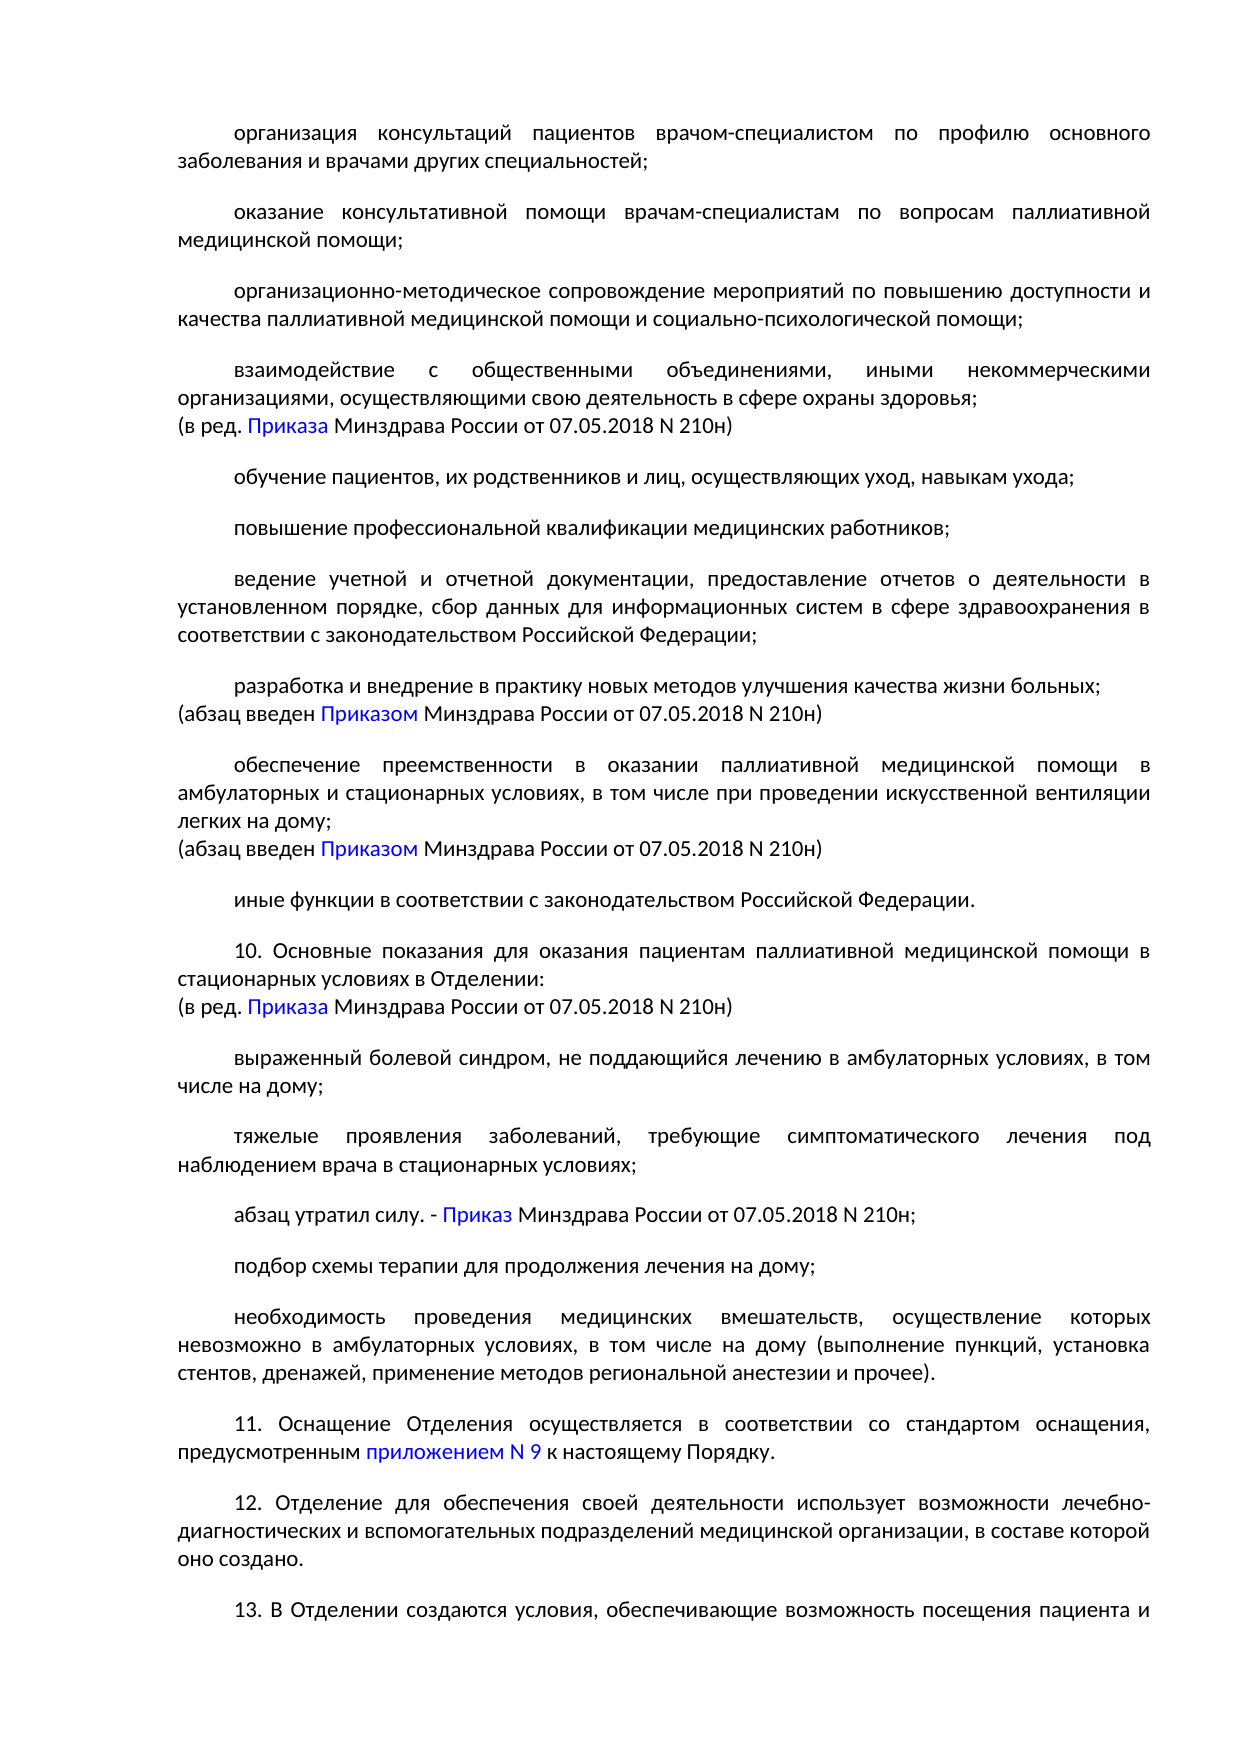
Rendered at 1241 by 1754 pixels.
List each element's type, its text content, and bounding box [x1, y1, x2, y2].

text разработка и внедрение в практику новых методов улучшения качества жизни больных; [177, 671, 1152, 699]
text (в ред. Приказа Минздрава России от 07.05.2018 N 210н) [177, 992, 1152, 1020]
text иные функции в соответствии с законодательством Российской Федерации. [177, 885, 1152, 913]
text необходимость проведения медицинских вмешательств, осуществление которых невозможно в амбулаторных условиях, в том числе на дому (выполнение пункций, установка стентов, дренажей, применение методов региональной анестезии и прочее). [177, 1302, 1152, 1387]
text повышение профессиональной квалификации медицинских работников; [177, 513, 1152, 541]
text 12. Отделение для обеспечения своей деятельности использует возможности лечебно-диагностических и вспомогательных подразделений медицинской организации, в составе которой оно создано. [177, 1488, 1152, 1572]
text оказание консультативной помощи врачам-специалистам по вопросам паллиативной медицинской помощи; [177, 197, 1152, 253]
text (абзац введен Приказом Минздрава России от 07.05.2018 N 210н) [177, 699, 1152, 727]
text выраженный болевой синдром, не поддающийся лечению в амбулаторных условиях, в том числе на дому; [177, 1043, 1152, 1099]
text взаимодействие с общественными объединениями, иными некоммерческими организациями, осуществляющими свою деятельность в сфере охраны здоровья; [177, 355, 1152, 411]
text обучение пациентов, их родственников и лиц, осуществляющих уход, навыкам ухода; [177, 462, 1152, 490]
text (абзац введен Приказом Минздрава России от 07.05.2018 N 210н) [177, 834, 1152, 862]
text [177, 1595, 1152, 1623]
text (в ред. Приказа Минздрава России от 07.05.2018 N 210н) [177, 411, 1152, 439]
text обеспечение преемственности в оказании паллиативной медицинской помощи в амбулаторных и стационарных условиях, в том числе при проведении искусственной вентиляции легких на дому; [177, 750, 1152, 834]
text 10. Основные показания для оказания пациентам паллиативной медицинской помощи в стационарных условиях в Отделении: [177, 936, 1152, 992]
text абзац утратил силу. - Приказ Минздрава России от 07.05.2018 N 210н; [177, 1201, 1152, 1229]
text 11. Оснащение Отделения осуществляется в соответствии со стандартом оснащения, предусмотренным приложением N 9 к настоящему Порядку. [177, 1409, 1152, 1466]
text организация консультаций пациентов врачом-специалистом по профилю основного заболевания и врачами других специальностей; [177, 118, 1152, 174]
text ведение учетной и отчетной документации, предоставление отчетов о деятельности в установленном порядке, сбор данных для информационных систем в сфере здравоохранения в соответствии с законодательством Российской Федерации; [177, 564, 1152, 648]
text организационно-методическое сопровождение мероприятий по повышению доступности и качества паллиативной медицинской помощи и социально-психологической помощи; [177, 276, 1152, 332]
text подбор схемы терапии для продолжения лечения на дому; [177, 1252, 1152, 1279]
text тяжелые проявления заболеваний, требующие симптоматического лечения под наблюдением врача в стационарных условиях; [177, 1122, 1152, 1178]
